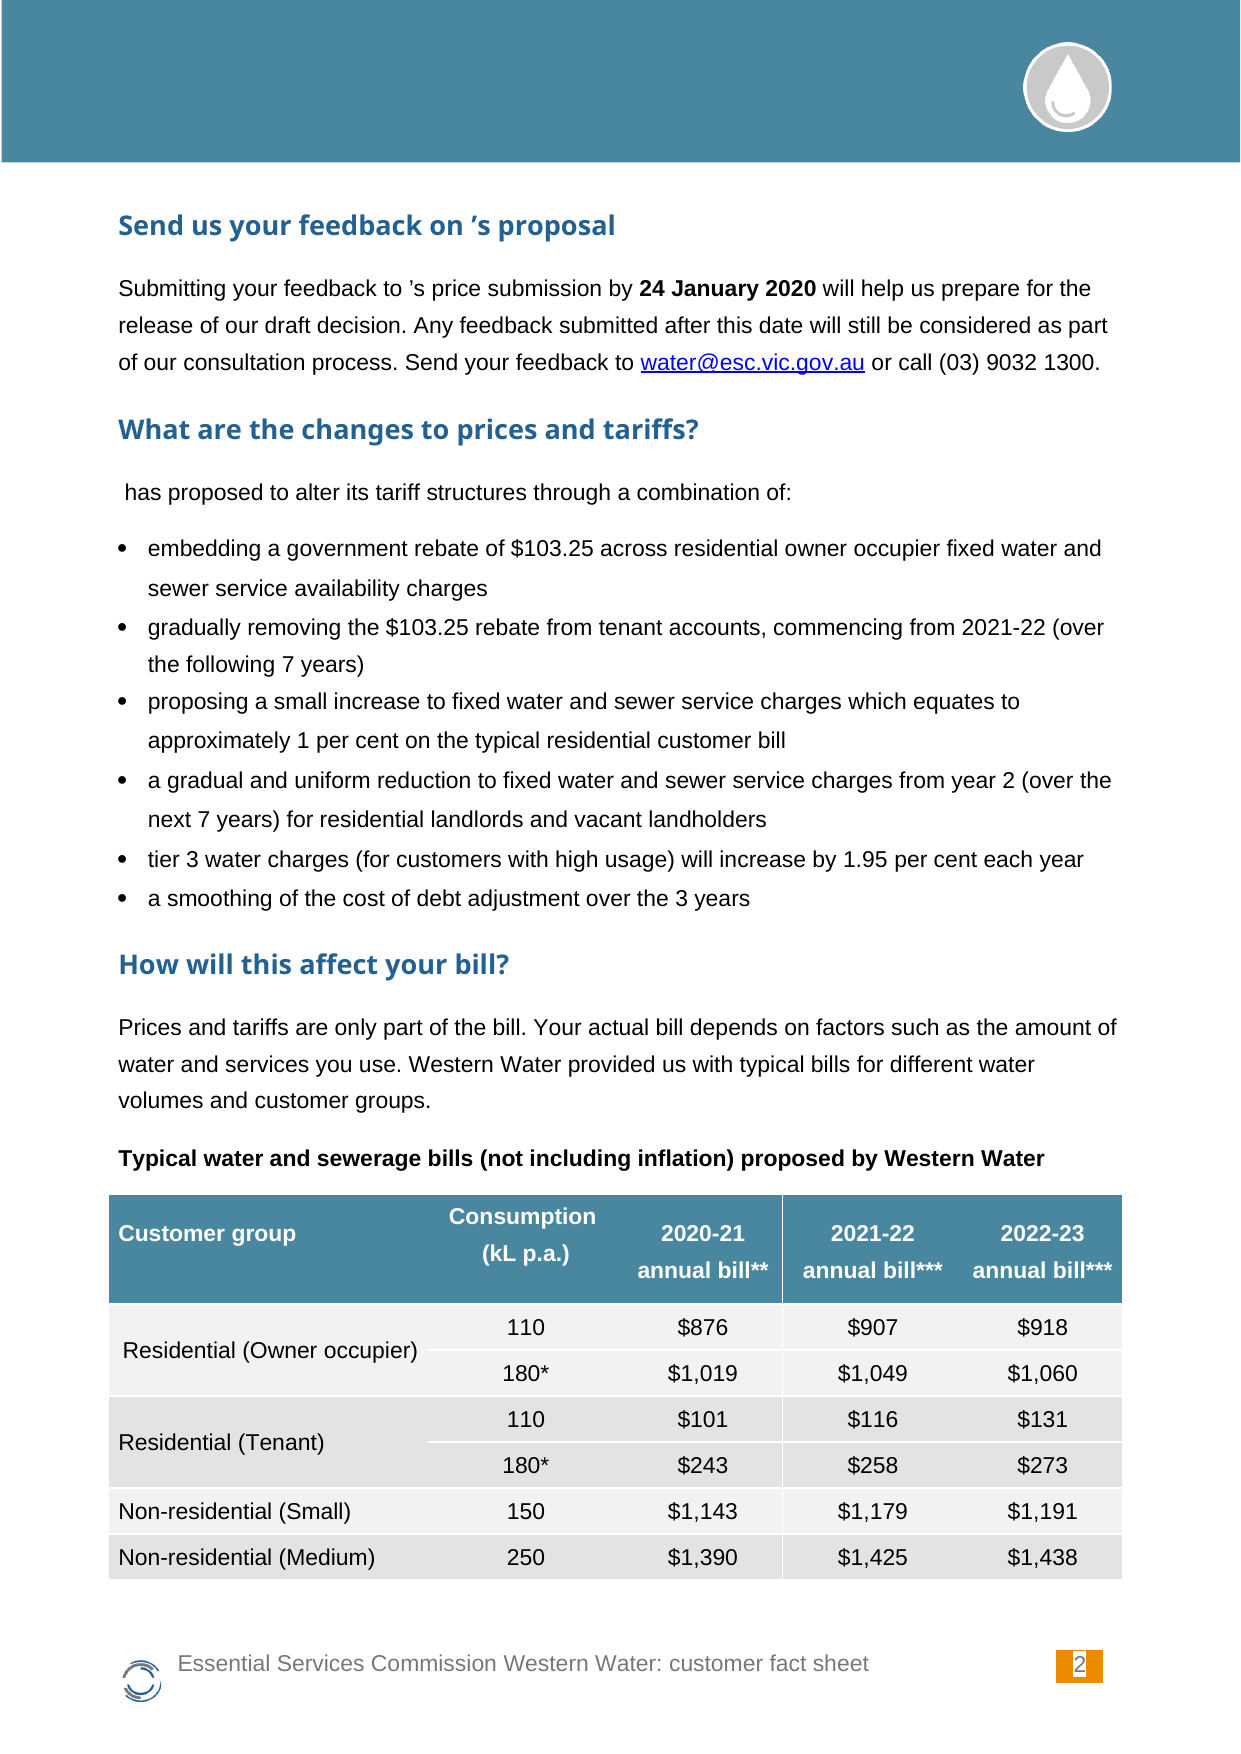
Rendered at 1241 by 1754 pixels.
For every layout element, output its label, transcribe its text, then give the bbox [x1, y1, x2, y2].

table_cell 180* [428, 1351, 620, 1395]
subtitle What are the changes to prices and tariffs? [118, 411, 1122, 447]
table_cell $1,425 [783, 1535, 960, 1579]
table_cell $258 [783, 1443, 960, 1487]
table_cell Non-residential (Medium) [109, 1535, 428, 1579]
table_cell $1,191 [960, 1489, 1122, 1533]
subtitle Send us your feedback on Western Water’s proposal [118, 144, 1122, 244]
table_cell Residential (Tenant) [109, 1397, 428, 1487]
table_cell $1,060 [960, 1351, 1122, 1395]
subtitle Typical water and sewerage bills (not including inflation) proposed by Western Water [118, 1145, 1122, 1171]
table_cell $907 [783, 1305, 960, 1349]
table_cell 150 [428, 1489, 620, 1533]
list a gradual and uniform reduction to fixed water and sewer service charges from year 2 (over the next 7 years) for residential landlords and vacant landholders [118, 767, 1122, 832]
list embedding a government rebate of $103.25 across residential owner occupier fixed water and sewer service availability charges [118, 535, 1122, 601]
text has proposed to alter its tariff structures through a combination of: [118, 479, 1122, 505]
table_cell $116 [783, 1397, 960, 1441]
table_cell $1,438 [960, 1535, 1122, 1579]
list a smoothing of the cost of debt adjustment over the 3 years [118, 885, 1122, 911]
table_cell $918 [960, 1305, 1122, 1349]
table_cell 110 [428, 1397, 620, 1441]
text Prices and tariffs are only part of the bill. Your actual bill depends on factors such as the amount of water and services you use. Western Water provided us with typical bills for different water volumes and customer groups. [118, 1014, 1122, 1114]
list tier 3 water charges (for customers with high usage) will increase by 1.95 per cent each year [118, 846, 1122, 872]
table_cell $273 [960, 1443, 1122, 1487]
table_cell $1,390 [620, 1535, 782, 1579]
table_cell Non-residential (Small) [109, 1489, 428, 1533]
list proposing a small increase to fixed water and sewer service charges which equates to approximately 1 per cent on the typical residential customer bill [118, 688, 1122, 753]
table_cell $1,019 [620, 1351, 782, 1395]
table_cell $876 [620, 1305, 782, 1349]
table_cell $1,143 [620, 1489, 782, 1533]
table_header 2022-23 annual bill*** [960, 1195, 1122, 1303]
text Submitting your feedback to Western Water’s price submission by 24 January 2020 will help us prepare for the release of our draft decision. Any feedback submitted after this date will still be considered as part of our consultation process. Send your feedback to water@esc.vic.gov.au or call (03) 9032 1300. [118, 275, 1122, 375]
picture [117, 1658, 161, 1702]
table_cell $101 [620, 1397, 782, 1441]
table_cell $1,179 [783, 1489, 960, 1533]
table_header Customer group [109, 1195, 428, 1303]
table_header 2020-21 annual bill** [620, 1195, 782, 1303]
table_cell $243 [620, 1443, 782, 1487]
table_cell 250 [428, 1535, 620, 1579]
table_cell Residential (Owner occupier) [109, 1305, 428, 1395]
picture [1023, 42, 1112, 132]
table_cell $131 [960, 1397, 1122, 1441]
table_cell 110 [428, 1305, 620, 1349]
table_header 2021-22 annual bill*** [783, 1195, 960, 1303]
subtitle How will this affect your bill? [118, 945, 1122, 982]
table_cell $1,049 [783, 1351, 960, 1395]
list gradually removing the $103.25 rebate from tenant accounts, commencing from 2021-22 (over the following 7 years) [118, 614, 1122, 677]
table_cell 180* [428, 1443, 620, 1487]
table_header Consumption (kL p.a.) [428, 1195, 620, 1303]
